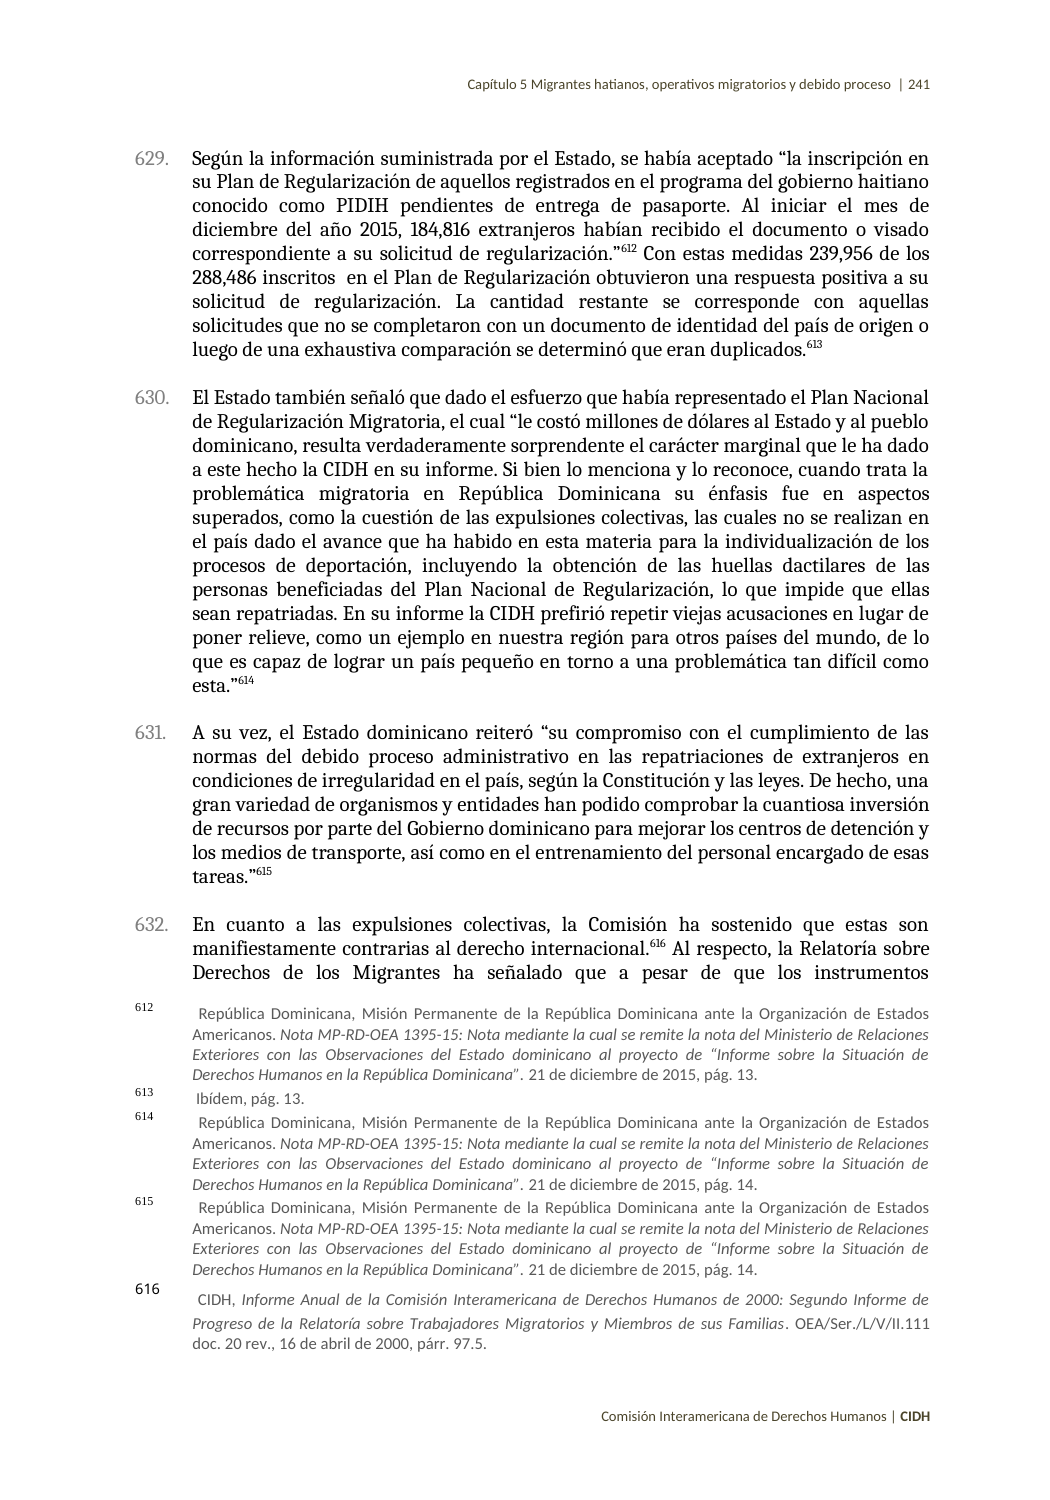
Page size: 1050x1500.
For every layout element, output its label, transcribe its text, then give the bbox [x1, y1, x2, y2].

list El Estado también señaló que dado el esfuerzo que había representado el Plan Nacional de Regularización Migratoria, el cual “le costó millones de dólares al Estado y al pueblo dominicano, resulta verdaderamente sorprendente el carácter marginal que le ha dado a este hecho la CIDH en su informe. Si bien lo menciona y lo reconoce, cuando trata la problemática migratoria en República Dominicana su énfasis fue en aspectos superados, como la cuestión de las expulsiones colectivas, las cuales no se realizan en el país dado el avance que ha habido en esta materia para la individualización de los procesos de deportación, incluyendo la obtención de las huellas dactilares de las personas beneficiadas del Plan Nacional de Regularización, lo que impide que ellas sean repatriadas. En su informe la CIDH prefirió repetir viejas acusaciones en lugar de poner relieve, como un ejemplo en nuestra región para otros países del mundo, de lo que es capaz de lograr un país pequeño en torno a una problemática tan difícil como esta.” [135, 386, 930, 697]
list A su vez, el Estado dominicano reiteró “su compromiso con el cumplimiento de las normas del debido proceso administrativo en las repatriaciones de extranjeros en condiciones de irregularidad en el país, según la Constitución y las leyes. De hecho, una gran variedad de organismos y entidades han podido comprobar la cuantiosa inversión de recursos por parte del Gobierno dominicano para mejorar los centros de detención y los medios de transporte, así como en el entrenamiento del personal encargado de esas tareas.” [135, 721, 930, 889]
list Según la información suministrada por el Estado, se había aceptado “la inscripción en su Plan de Regularización de aquellos registrados en el programa del gobierno haitiano conocido como PIDIH pendientes de entrega de pasaporte. Al iniciar el mes de diciembre del año 2015, 184,816 extranjeros habían recibido el documento o visado correspondiente a su solicitud de regularización.” Con estas medidas 239,956 de los 288,486 inscritos en el Plan de Regularización obtuvieron una respuesta positiva a su solicitud de regularización. La cantidad restante se corresponde con aquellas solicitudes que no se completaron con un documento de identidad del país de origen o luego de una exhaustiva comparación se determinó que eran duplicados. [135, 146, 930, 362]
list En cuanto a las expulsiones colectivas, la Comisión ha sostenido que estas son manifiestamente contrarias al derecho internacional. Al respecto, la Relatoría sobre Derechos de los Migrantes ha señalado que a pesar de que los instrumentos internacionales no contienen una definición expresa de lo que constituye una expulsión colectiva, éstas pueden ser definidas como aquellas que se efectúan sin hacer determinaciones individuales sino grupales, aunque en cada caso el grupo al que se aplican pueda no ser demasiado numeroso. Por ello, en virtud de la prohibición establecida en el artículo 22.9 de la Convención Americana, los Estados tienen la obligación de analizar, fundamentar y decidir de forma individual cada una de las expulsiones o deportaciones que lleven a cabo. [135, 913, 930, 985]
